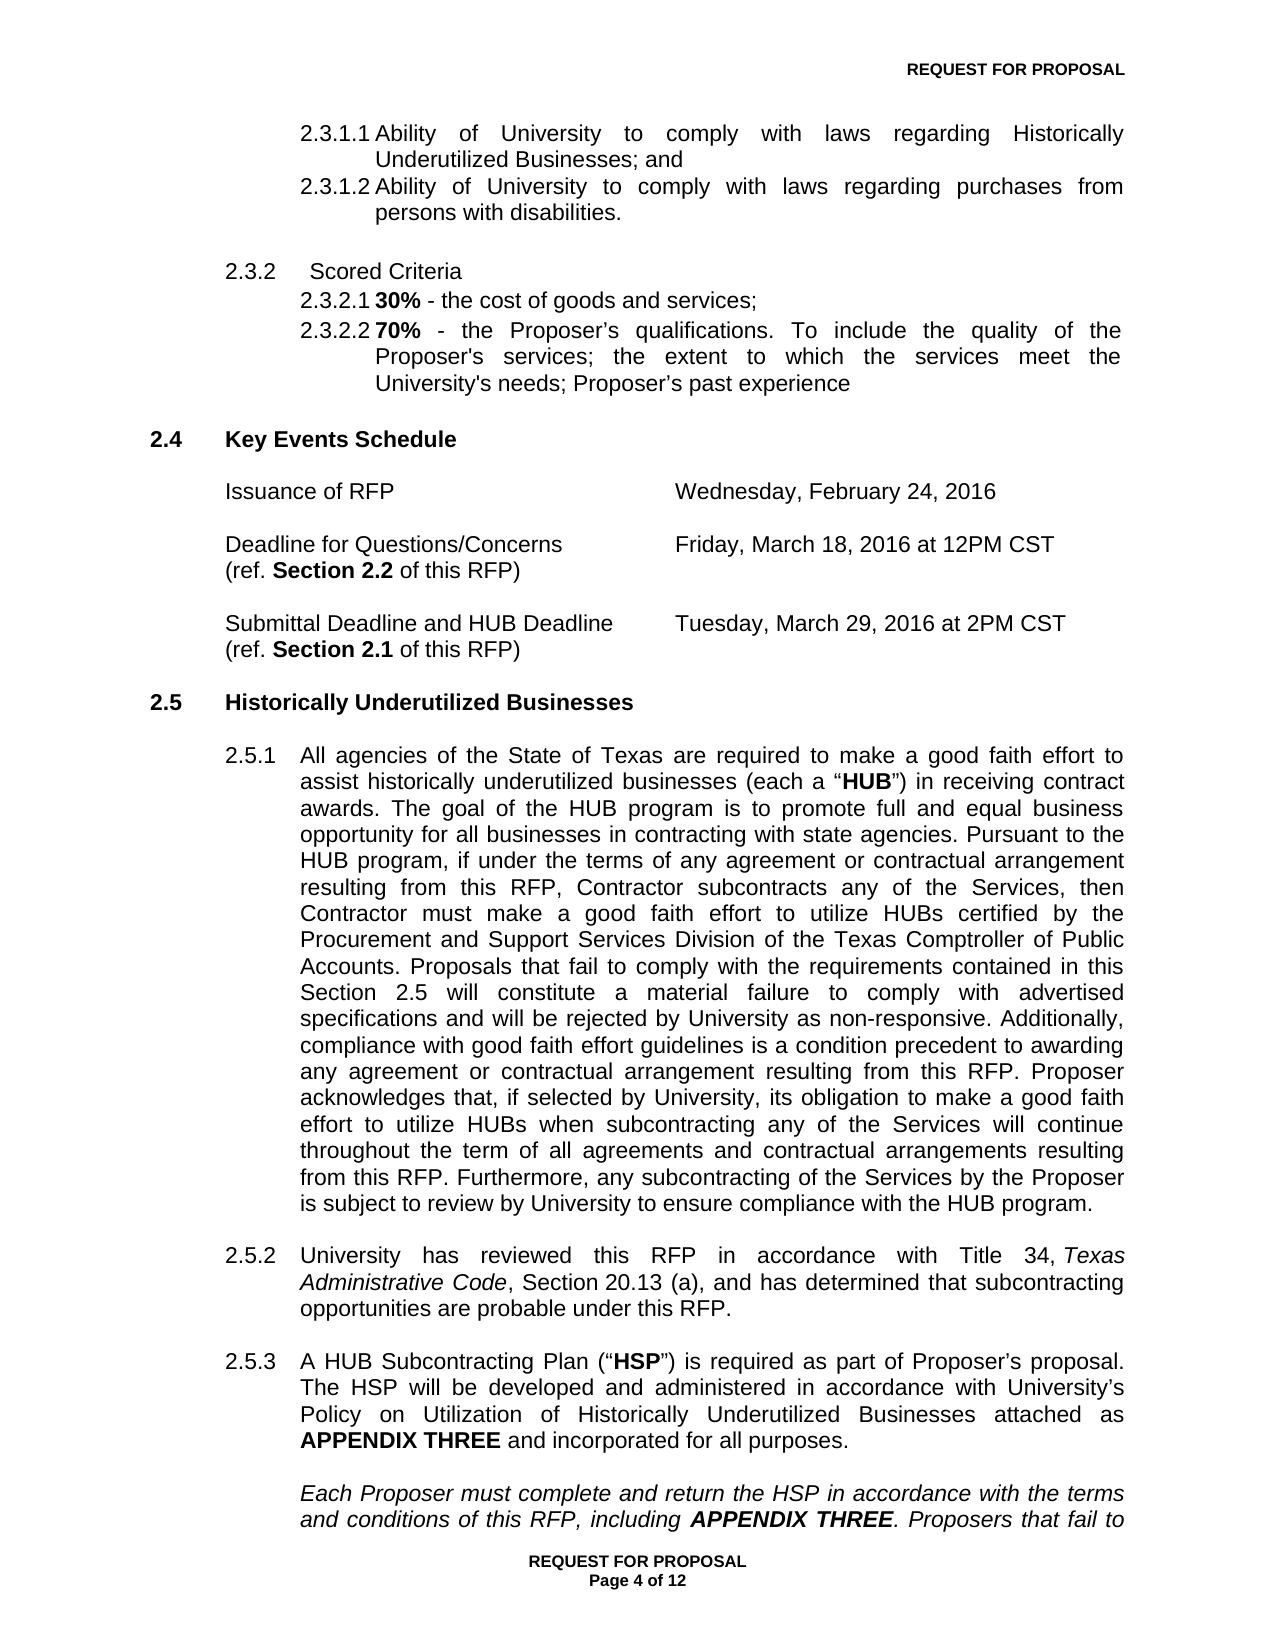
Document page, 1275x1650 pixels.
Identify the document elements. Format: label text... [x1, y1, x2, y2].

list 30% - the cost of goods and services; [300, 287, 1122, 314]
text 2.3.1.2 Ability of University to comply with laws regarding purchases from persons with disabilities. [300, 173, 1125, 225]
text Deadline for Questions/Concerns Friday, March 18, 2016 at 12PM CST [150, 531, 1125, 557]
text 2.5.2 University has reviewed this RFP in accordance with Title 34, Texas Administrative Code, Section 20.13 (a), and has determined that subcontracting opportunities are probable under this RFP. [225, 1242, 1125, 1322]
list Scored Criteria [225, 258, 1122, 284]
text (ref. Section 2.1 of this RFP) [225, 636, 1125, 663]
text 2.5 Historically Underutilized Businesses [150, 689, 1125, 715]
list 70% - the Proposer’s qualifications. To include the quality of the Proposer's services; the extent to which the services meet the University's needs; Proposer’s past experience [300, 317, 1122, 396]
text 2.5.1 All agencies of the State of are required to make a good faith effort to assist historically underutilized businesses (each a “HUB”) in receiving contract awards. The goal of the HUB program is to promote full and equal business opportunity for all businesses in contracting with state agencies. Pursuant to the HUB program, if under the terms of any agreement or contractual arrangement resulting from this RFP, Contractor subcontracts any of the Services, then Contractor must make a good faith effort to utilize HUBs certified by the Procurement and Support Services Division of the Texas Comptroller of Public Accounts. Proposals that fail to comply with the requirements contained in this Section 2.5 will constitute a material failure to comply with advertised specifications and will be rejected by University as non-responsive. Additionally, compliance with good faith effort guidelines is a condition precedent to awarding any agreement or contractual arrangement resulting from this RFP. Proposer acknowledges that, if selected by University, its obligation to make a good faith effort to utilize HUBs when subcontracting any of the Services will continue throughout the term of all agreements and contractual arrangements resulting from this RFP. Furthermore, any subcontracting of the Services by the Proposer is subject to review by University to ensure compliance with the HUB program. [225, 742, 1125, 1216]
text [300, 1480, 1125, 1532]
text 2.5.3 A HUB Subcontracting Plan (“HSP”) is required as part of Proposer’s proposal. The HSP will be developed and administered in accordance with University’s Policy on Utilization of Historically Underutilized Businesses attached as APPENDIX THREE and incorporated for all purposes. [225, 1348, 1125, 1453]
list Ability of University to comply with laws regarding Historically Underutilized Businesses; and [300, 120, 1125, 173]
text Submittal Deadline and HUB Deadline Tuesday, March 29, 2016 at 2PM CST [225, 610, 1125, 636]
text 2.4 Key Events Schedule [150, 426, 1125, 452]
text Issuance of RFP Wednesday, February 24, 2016 [150, 478, 1125, 504]
text (ref. Section 2.2 of this RFP) [150, 557, 1125, 584]
